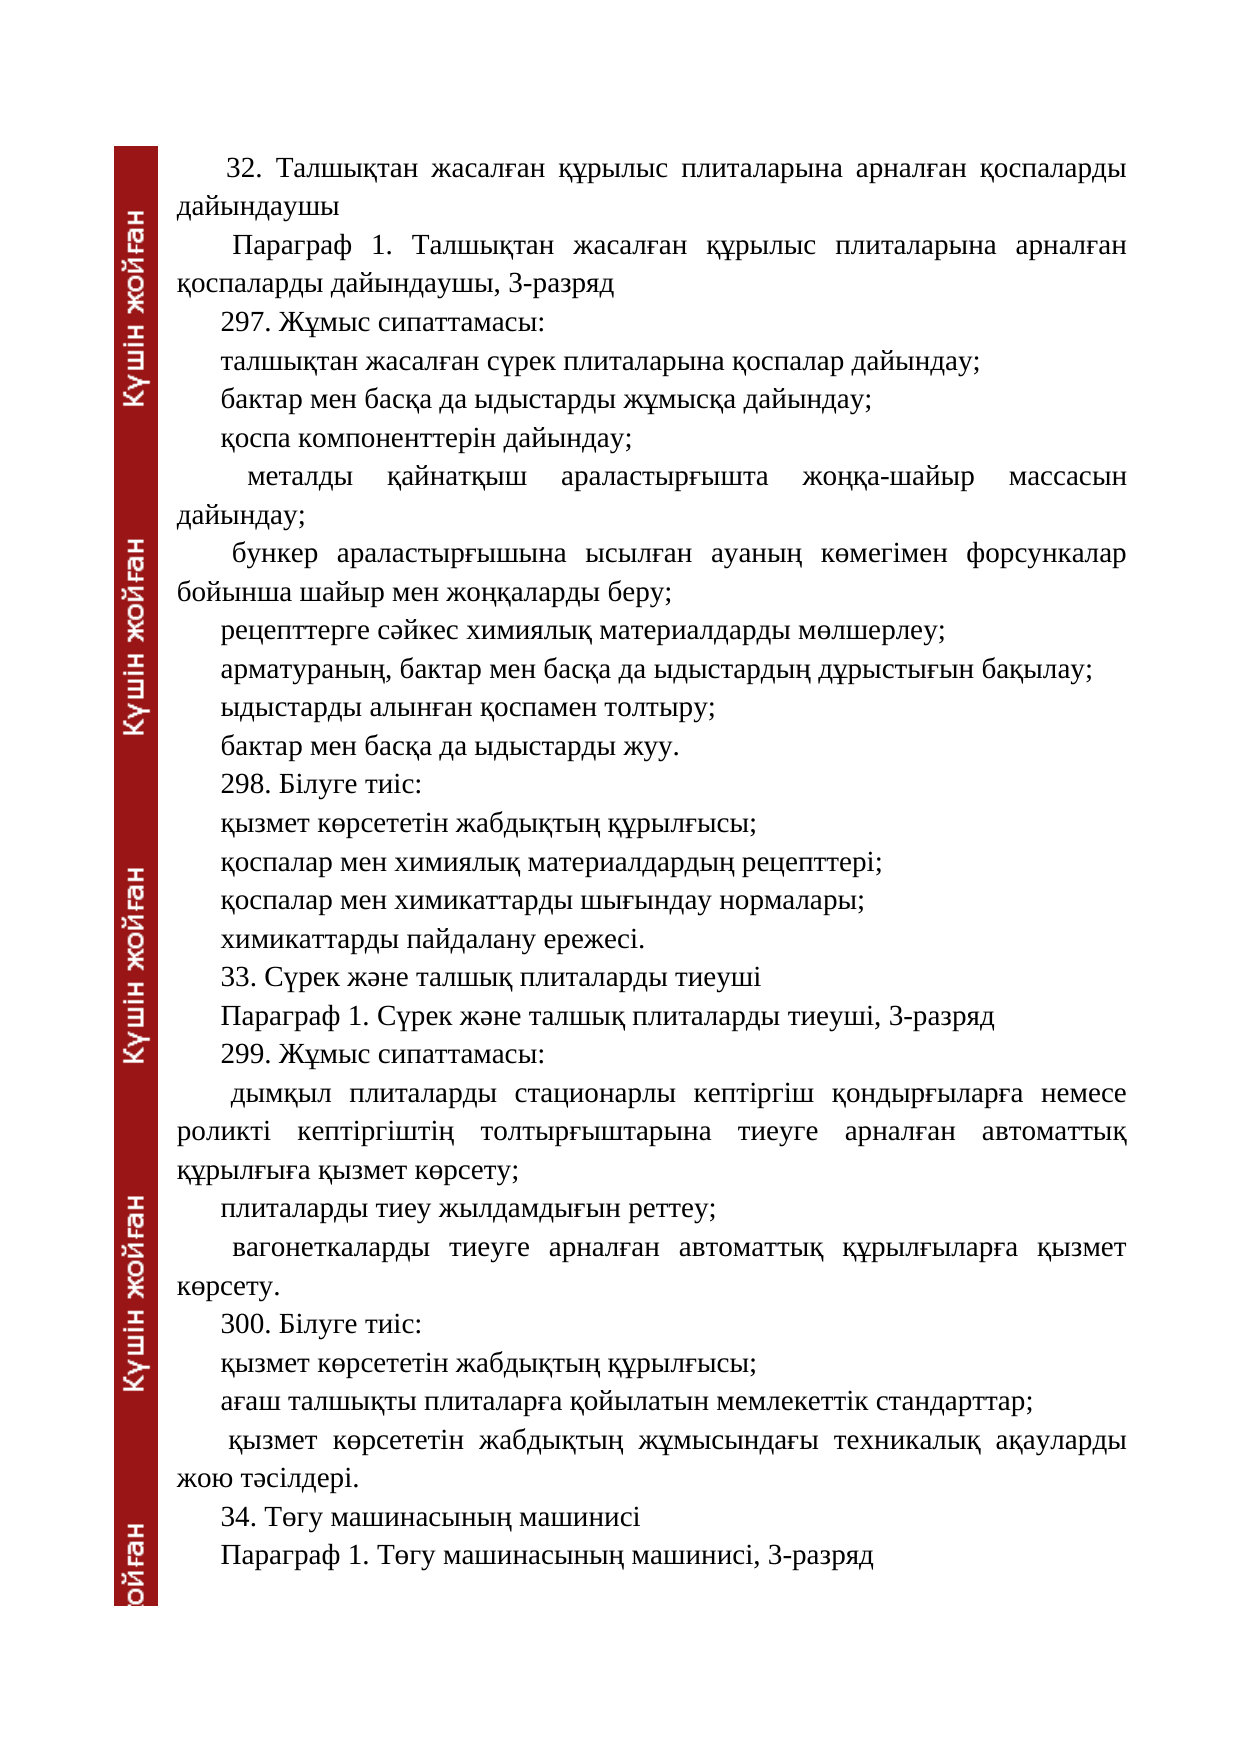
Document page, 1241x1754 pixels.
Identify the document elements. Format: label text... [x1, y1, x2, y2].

picture [114, 800, 158, 805]
picture [114, 1532, 158, 1537]
picture [114, 954, 158, 959]
text 299. Жұмыс сипаттамасы: [112, 1036, 1128, 1070]
text 300. Білуге тиіс: [112, 1306, 1128, 1340]
text 32. Талшықтан жасалған құрылыс плиталарына арналған қоспаларды дайындаушы [112, 150, 1128, 222]
picture [114, 723, 158, 728]
text бактар мен басқа да ыдыстарды жұмысқа дайындау; [112, 381, 1128, 415]
text плиталарды тиеу жылдамдығын реттеу; [112, 1191, 1128, 1224]
picture [114, 877, 158, 882]
picture [114, 839, 158, 844]
text арматураның, бактар мен басқа да ыдыстардың дұрыстығын бақылау; [112, 651, 1128, 684]
picture [114, 376, 158, 381]
picture [114, 338, 158, 343]
text қоспалар мен химикаттарды шығындау нормалары; [112, 882, 1128, 916]
picture [114, 684, 158, 689]
text 298. Білуге тиіс: [112, 767, 1128, 800]
text 33. Сүрек және талшық плиталарды тиеуші [112, 959, 1128, 993]
picture [114, 1301, 158, 1306]
picture [114, 1224, 158, 1229]
picture [114, 1378, 158, 1383]
text рецепттерге сәйкес химиялық материалдарды мөлшерлеу; [112, 612, 1128, 646]
picture [114, 530, 158, 535]
text Параграф 1. Сүрек және талшық плиталарды тиеуші, 3-разряд [112, 998, 1128, 1031]
picture [114, 607, 158, 612]
text ағаш талшықты плиталарға қойылатын мемлекеттік стандарттар; [112, 1383, 1128, 1417]
text талшықтан жасалған сүрек плиталарына қоспалар дайындау; [112, 343, 1128, 376]
picture [114, 1417, 158, 1422]
picture [114, 1031, 158, 1036]
picture [114, 646, 158, 651]
picture [114, 762, 158, 767]
picture [114, 222, 158, 227]
text қоспа компоненттерін дайындау; [112, 420, 1128, 453]
text химикаттарды пайдалану ережесі. [112, 921, 1128, 954]
text қызмет көрсететін жабдықтың құрылғысы; [112, 805, 1128, 839]
text металды қайнатқыш араластырғышта жоңқа-шайыр массасын дайындау; [112, 458, 1128, 530]
picture [114, 1070, 158, 1075]
picture [114, 1340, 158, 1345]
text Параграф 1. Төгу машинасының машинисі, 3-разряд [112, 1537, 1128, 1571]
text 297. Жұмыс сипаттамасы: [112, 304, 1128, 338]
text ыдыстарды алынған қоспамен толтыру; [112, 689, 1128, 723]
text бункер араластырғышына ысылған ауаның көмегімен форсункалар бойынша шайыр мен жоңқаларды беру; [112, 535, 1128, 607]
text Параграф 1. Талшықтан жасалған құрылыс плиталарына арналған қоспаларды дайындаушы, 3-разряд [112, 227, 1128, 299]
picture [114, 1186, 158, 1191]
picture [114, 415, 158, 420]
picture [114, 453, 158, 458]
text бактар мен басқа да ыдыстарды жуу. [112, 728, 1128, 762]
text қызмет көрсететін жабдықтың жұмысындағы техникалық ақауларды жою тәсілдері. [112, 1422, 1128, 1494]
text дымқыл плиталарды стационарлы кептіргіш қондырғыларға немесе роликті кептіргіштің толтырғыштарына тиеуге арналған автоматтық құрылғыға қызмет көрсету; [112, 1075, 1128, 1186]
text қызмет көрсететін жабдықтың құрылғысы; [112, 1345, 1128, 1378]
picture [114, 1494, 158, 1499]
text 34. Төгу машинасының машинисі [112, 1499, 1128, 1532]
text қоспалар мен химиялық материалдардың рецепттері; [112, 844, 1128, 877]
text вагонеткаларды тиеуге арналған автоматтық құрылғыларға қызмет көрсету. [112, 1229, 1128, 1301]
picture [114, 1571, 158, 1606]
picture [114, 299, 158, 304]
picture [114, 146, 158, 150]
picture [114, 993, 158, 998]
picture [114, 916, 158, 921]
